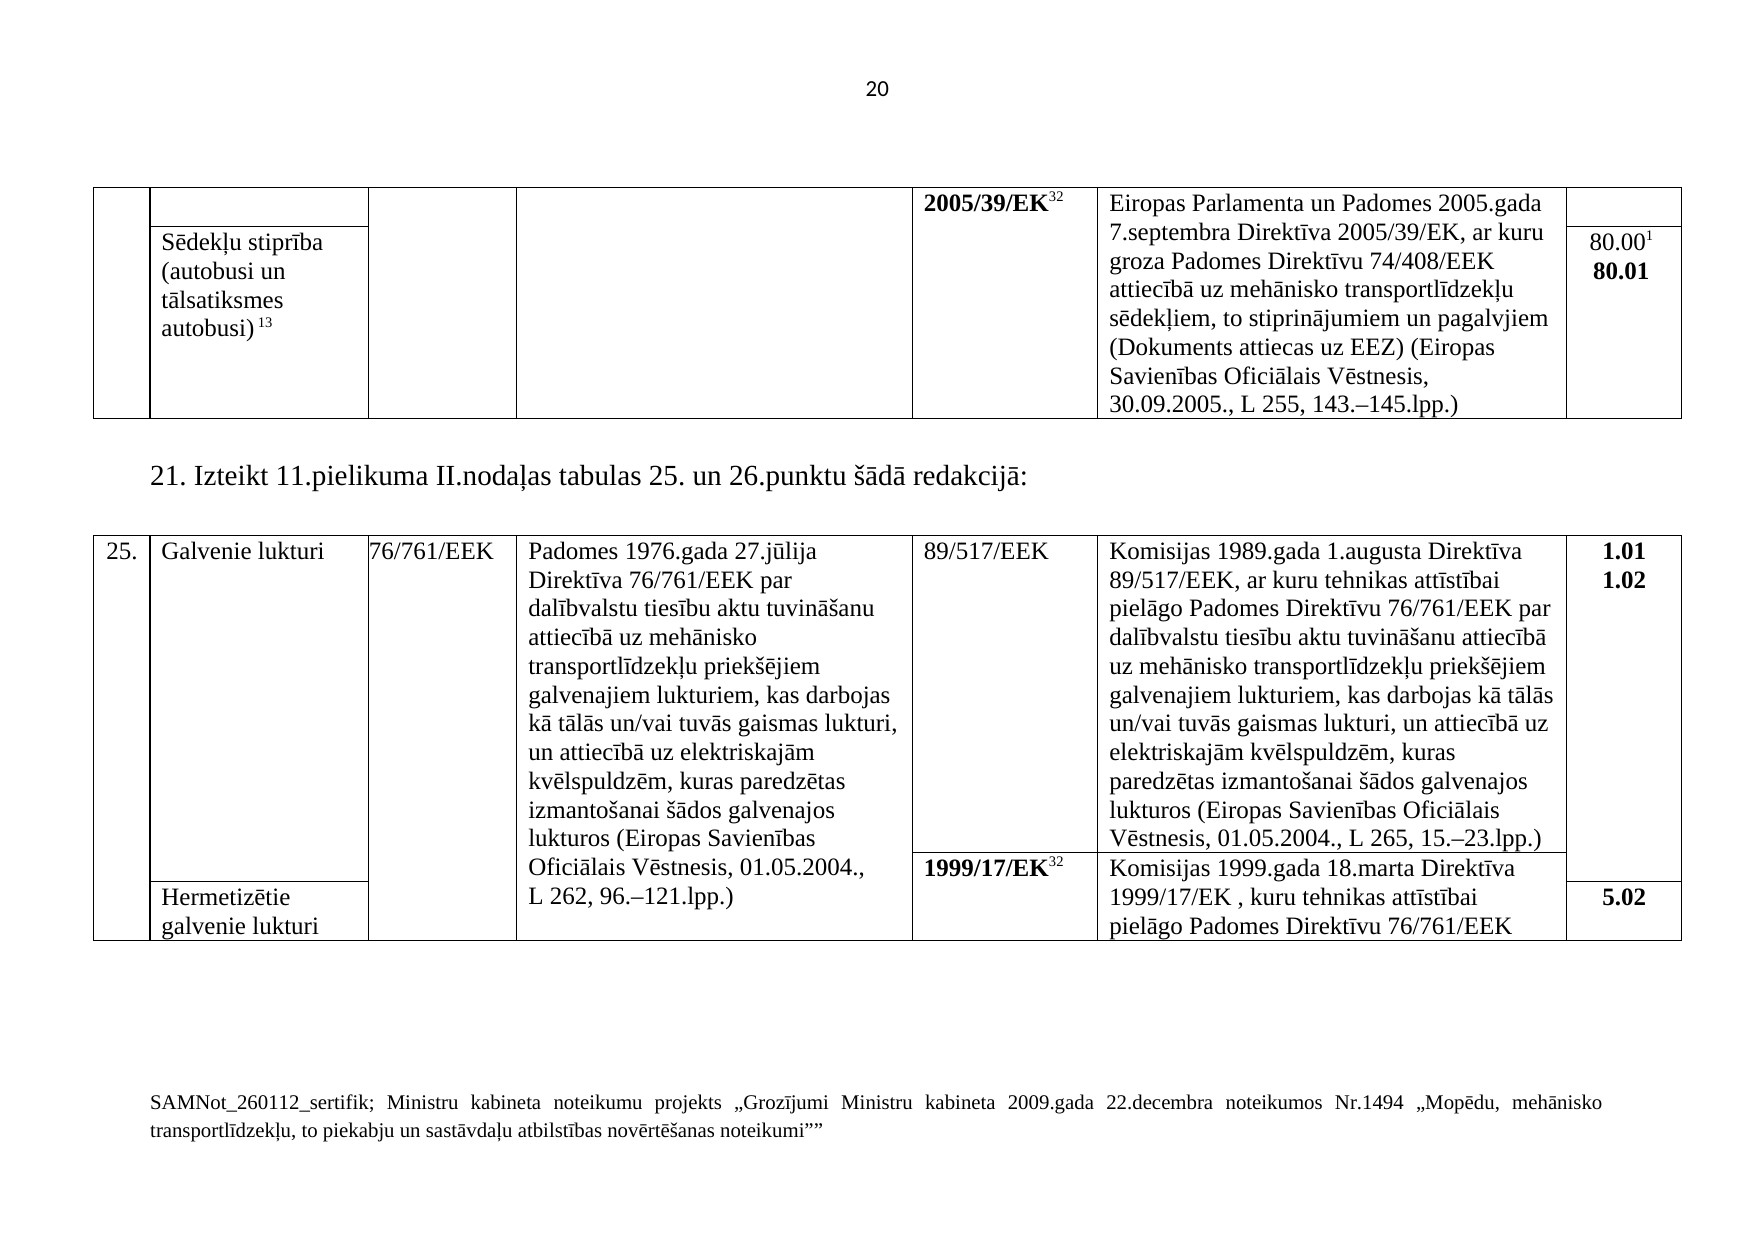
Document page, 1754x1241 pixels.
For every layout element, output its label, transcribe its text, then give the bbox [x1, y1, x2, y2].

table_cell Hermetizētie galvenie lukturi [151, 882, 368, 939]
table_cell Sēdekļu stiprība (autobusi un tālsatiksmes autobusi) 13 [151, 227, 368, 418]
text 21. Izteikt 11.pielikuma II.nodaļas tabulas 25. un 26.punktu šādā redakcijā: [150, 458, 1604, 491]
table_cell 2005/39/EK32 [913, 188, 1097, 418]
table_cell 1999/17/EK32 [913, 853, 1097, 939]
table_cell 80.001 80.01 [1567, 227, 1681, 418]
table_header 89/517/EEK [913, 536, 1097, 852]
table_cell Eiropas Parlamenta un Padomes 2005.gada 7.septembra Direktīva 2005/39/EK, ar kuru groza Padomes Direktīvu 74/408/EEK attiecībā uz mehānisko transportlīdzekļu sēdekļiem, to stiprinājumiem un pagalvjiem (Dokuments attiecas uz EEZ) (Eiropas Savienības Oficiālais Vēstnesis, 30.09.2005., L 255, 143.–145.lpp.) [1098, 188, 1566, 418]
table_header 1.01 1.02 [1567, 536, 1681, 881]
table_header Padomes 1976.gada 27.jūlija Direktīva 76/761/EEK par dalībvalstu tiesību aktu tuvināšanu attiecībā uz mehānisko transportlīdzekļu priekšējiem galvenajiem lukturiem, kas darbojas kā tālās un/vai tuvās gaismas lukturi, un attiecībā uz elektriskajām kvēlspuldzēm, kuras paredzētas izmantošanai šādos galvenajos lukturos (Eiropas Savienības Oficiālais Vēstnesis, 01.05.2004., L 262, 96.–121.lpp.) [517, 536, 912, 939]
table_header Komisijas 1989.gada 1.augusta Direktīva 89/517/EEK, ar kuru tehnikas attīstībai pielāgo Padomes Direktīvu 76/761/EEK par dalībvalstu tiesību aktu tuvināšanu attiecībā uz mehānisko transportlīdzekļu priekšējiem galvenajiem lukturiem, kas darbojas kā tālās un/vai tuvās gaismas lukturi, un attiecībā uz elektriskajām kvēlspuldzēm, kuras paredzētas izmantošanai šādos galvenajos lukturos (Eiropas Savienības Oficiālais Vēstnesis, 01.05.2004., L 265, 15.–23.lpp.) [1098, 536, 1566, 852]
table_header Galvenie lukturi [151, 536, 368, 881]
table_header 76/761/EEK [369, 536, 516, 939]
table_header 25. [94, 536, 149, 939]
table_cell Komisijas 1999.gada 18.marta Direktīva 1999/17/EK , kuru tehnikas attīstībai pielāgo Padomes Direktīvu 76/761/EEK attiecībā uz mehānisko transportlīdzekļu priekšējiem galvenajiem lukturiem, kas darbojas kā tālās un/vai tuvās gaismas lukturi, un attiecībā uz elektriskajām kvēlspuldzēm, kuras paredzētas izmantošanai šādos galvenajos lukturos (Dokuments attiecas uz EEZ) (Eiropas Savienības Oficiālais Vēstnesis, 01.05.2004., L 097, 45.–81.lpp.) [1098, 853, 1566, 939]
table_cell 5.02 [1567, 882, 1681, 939]
